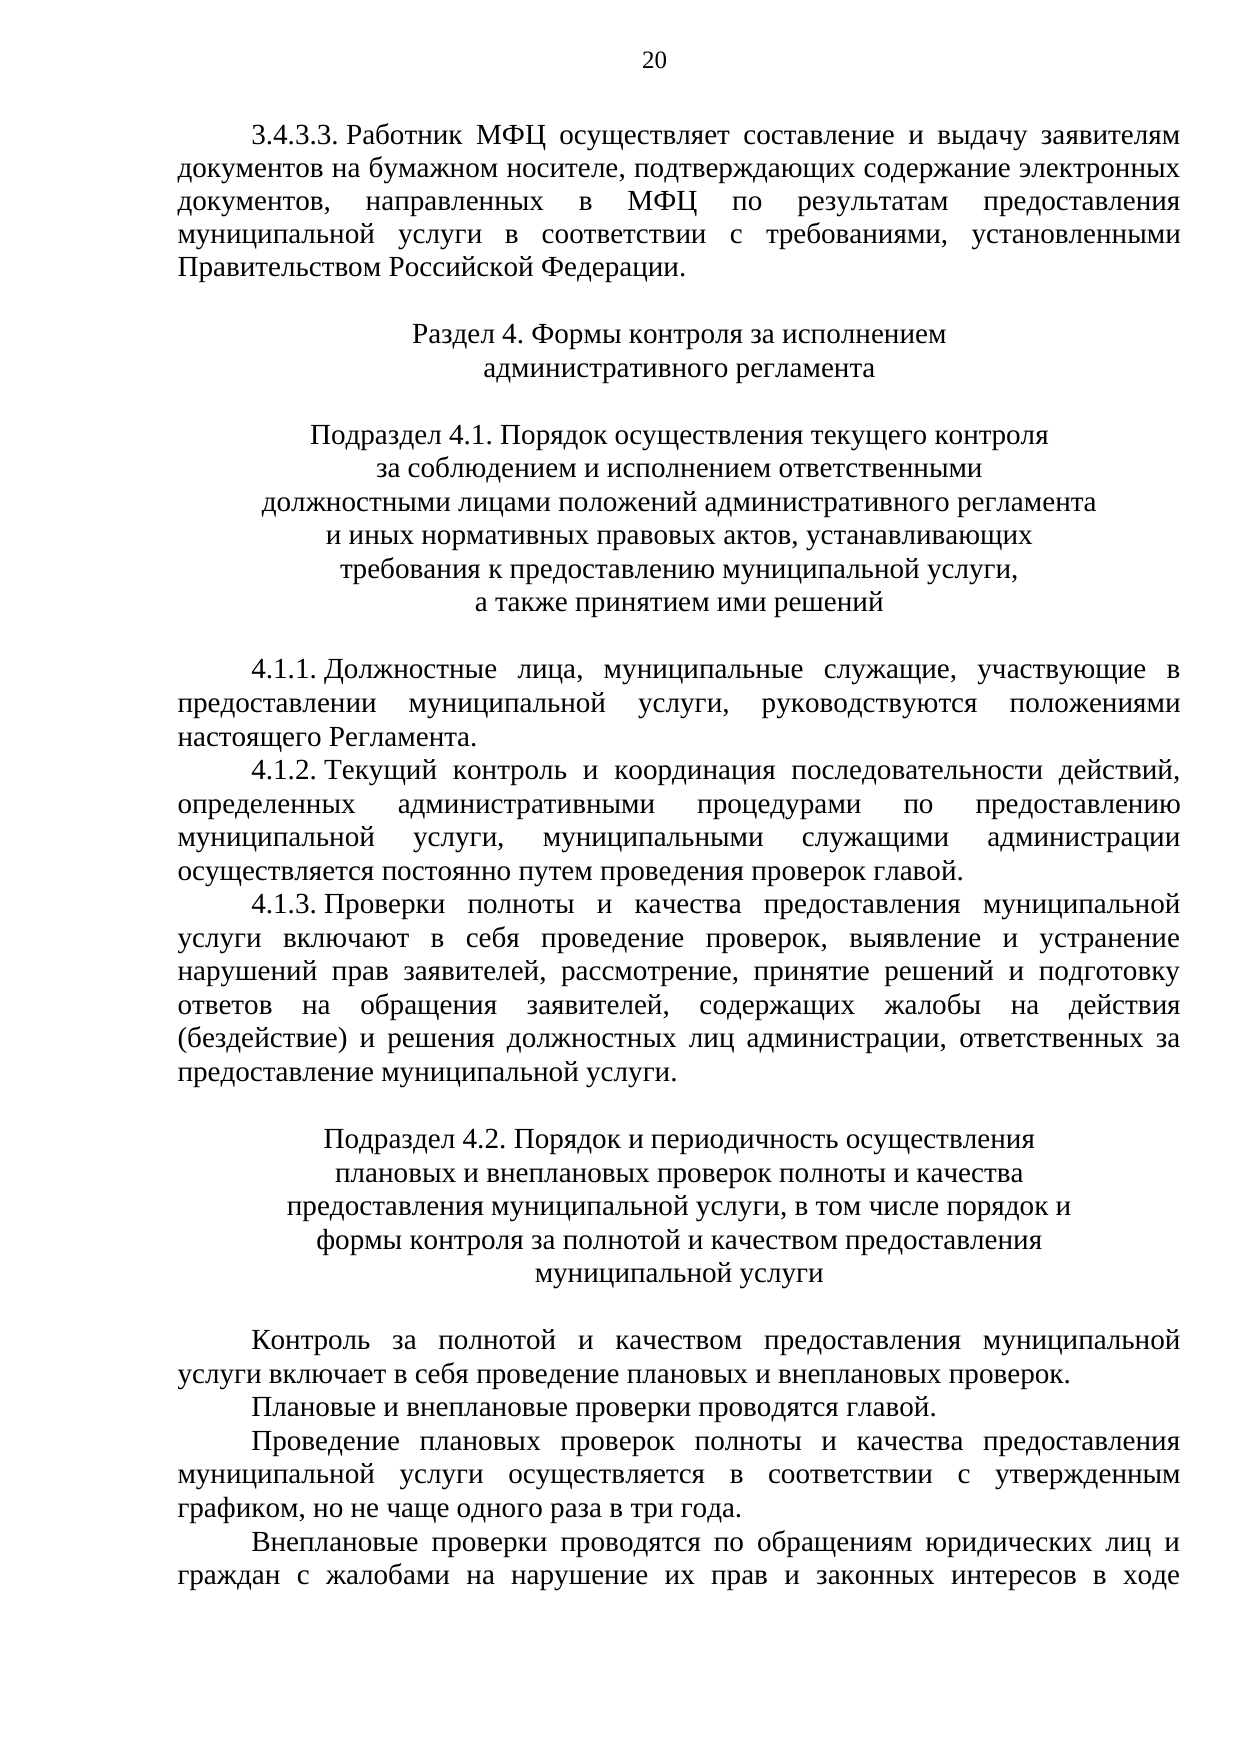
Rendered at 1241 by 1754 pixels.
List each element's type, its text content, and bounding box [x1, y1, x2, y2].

text предоставления муниципальной услуги, в том числе порядок и [177, 1188, 1181, 1222]
text формы контроля за полнотой и качеством предоставления [177, 1222, 1181, 1255]
text Подраздел 4.2. Порядок и периодичность осуществления [177, 1121, 1181, 1155]
text должностными лицами положений административного регламента [177, 484, 1181, 517]
text плановых и внеплановых проверок полноты и качества [177, 1155, 1181, 1188]
text 4.1.3. Проверки полноты и качества предоставления муниципальной услуги включают в себя проведение проверок, выявление и устранение нарушений прав заявителей, рассмотрение, принятие решений и подготовку ответов на обращения заявителей, содержащих жалобы на действия (бездействие) и решения должностных лиц администрации, ответственных за предоставление муниципальной услуги. [177, 886, 1181, 1088]
text Контроль за полнотой и качеством предоставления муниципальной услуги включает в себя проведение плановых и внеплановых проверок. [177, 1322, 1181, 1389]
text за соблюдением и исполнением ответственными [177, 450, 1181, 484]
text требования к предоставлению муниципальной услуги, [177, 551, 1181, 584]
text 4.1.1. Должностные лица, муниципальные служащие, участвующие в предоставлении муниципальной услуги, руководствуются положениями настоящего Регламента. [177, 652, 1181, 752]
text и иных нормативных правовых актов, устанавливающих [177, 517, 1181, 551]
text Подраздел 4.1. Порядок осуществления текущего контроля [177, 417, 1181, 450]
text Проведение плановых проверок полноты и качества предоставления муниципальной услуги осуществляется в соответствии с утвержденным графиком, но не чаще одного раза в три года. [177, 1423, 1181, 1524]
text 4.1.2. Текущий контроль и координация последовательности действий, определенных административными процедурами по предоставлению муниципальной услуги, муниципальными служащими администрации осуществляется постоянно путем проведения проверок главой. [177, 752, 1181, 886]
text муниципальной услуги [177, 1255, 1181, 1289]
text административного регламента [177, 350, 1181, 383]
text 3.4.3.3. Работник МФЦ осуществляет составление и выдачу заявителям документов на бумажном носителе, подтверждающих содержание электронных документов, направленных в МФЦ по результатам предоставления муниципальной услуги в соответствии с требованиями, установленными Правительством Российской Федерации. [177, 118, 1181, 283]
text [177, 1524, 1181, 1591]
text Раздел 4. Формы контроля за исполнением [177, 316, 1181, 350]
text Плановые и внеплановые проверки проводятся главой. [177, 1389, 1181, 1423]
text а также принятием ими решений [177, 584, 1181, 618]
